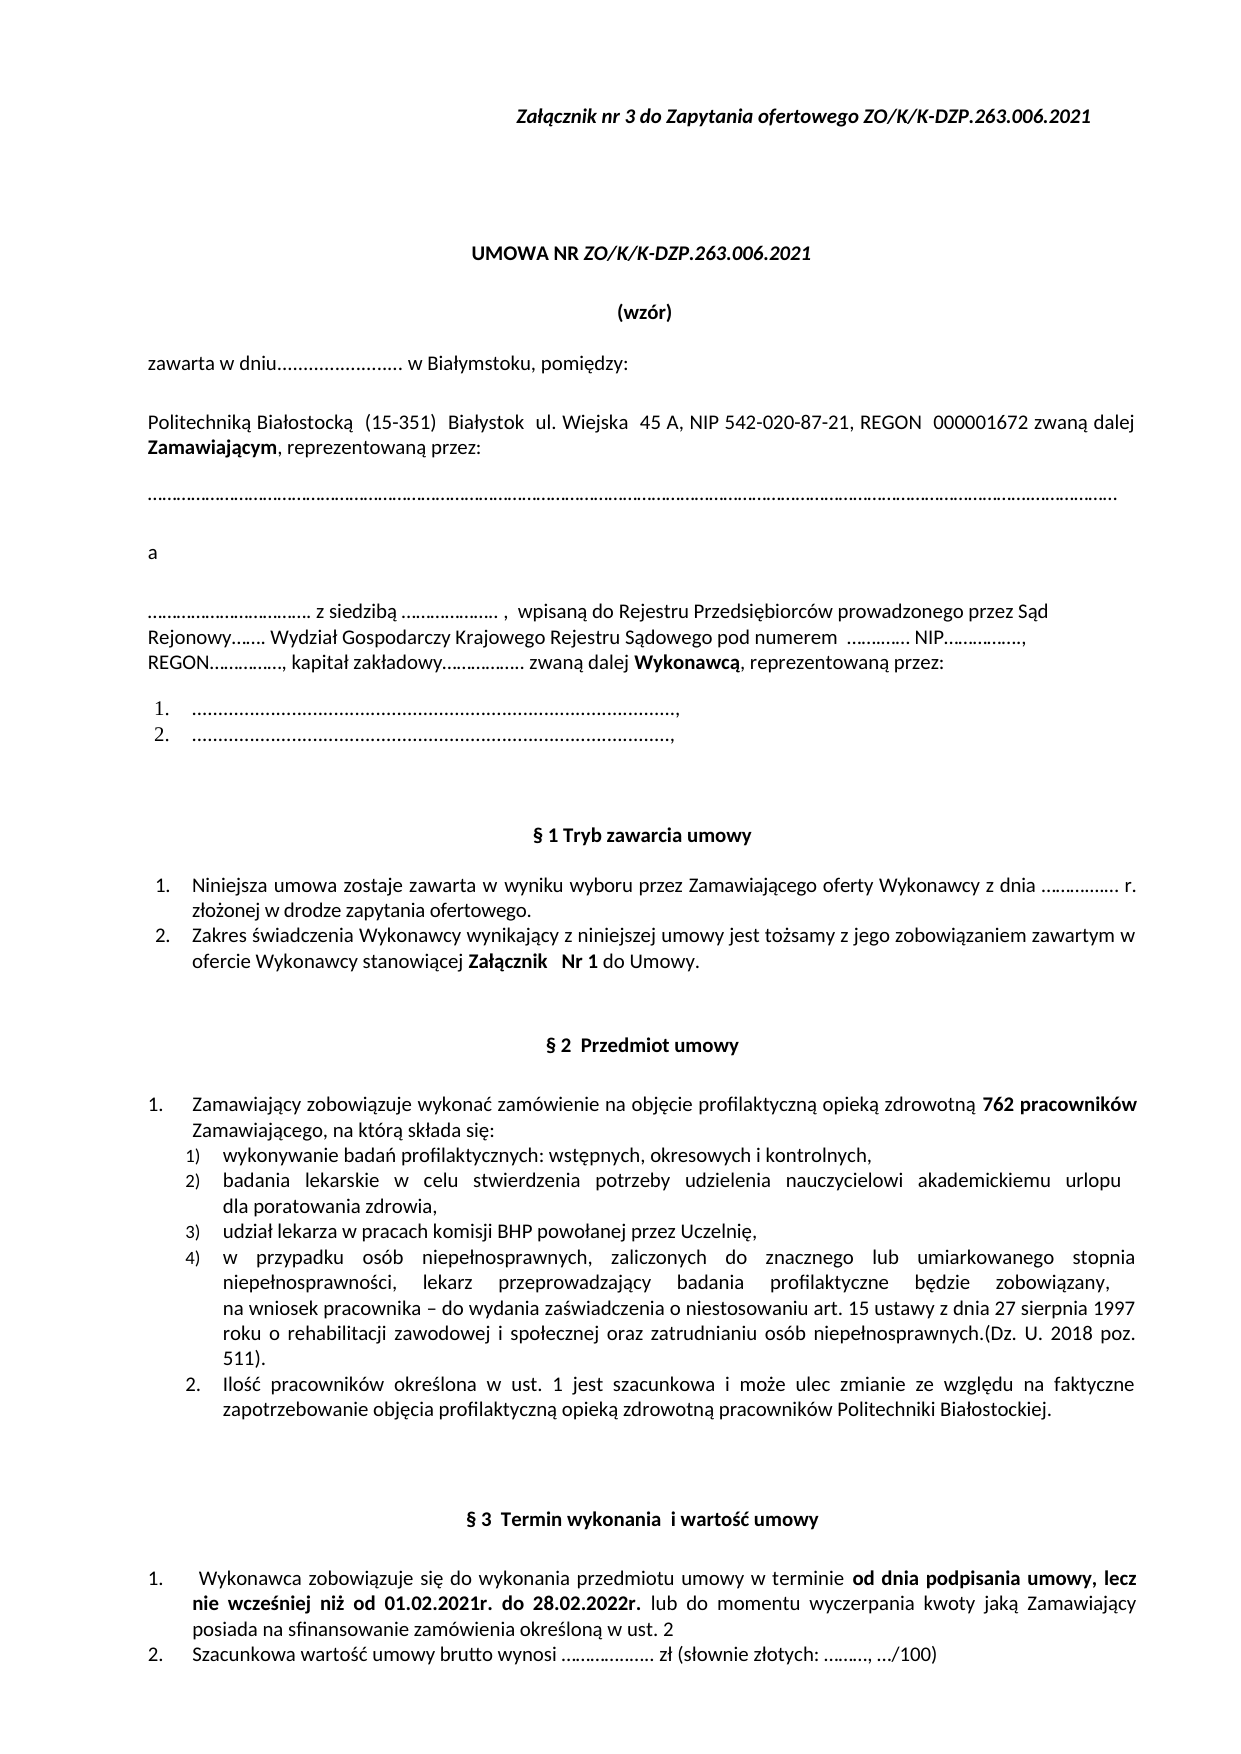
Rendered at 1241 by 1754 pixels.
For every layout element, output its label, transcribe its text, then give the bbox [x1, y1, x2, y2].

list udział lekarza w pracach komisji BHP powołanej przez Uczelnię, [185, 1218, 1137, 1244]
text UMOWA NR ZO/K/K-DZP.263.006.2021 [148, 240, 1137, 266]
list Niniejsza umowa zostaje zawarta w wyniku wyboru przez Zamawiającego oferty Wykonawcy z dnia ………....… r. złożonej w drodze zapytania ofertowego. [155, 872, 1137, 923]
text § 3 Termin wykonania i wartość umowy [148, 1506, 1137, 1532]
list ............................................................................................, [154, 696, 1127, 721]
list Zakres świadczenia Wykonawcy wynikający z niniejszej umowy jest tożsamy z jego zobowiązaniem zawartym w ofercie Wykonawcy stanowiącej Załącznik Nr 1 do Umowy. [155, 923, 1137, 973]
text (wzór) [148, 299, 1137, 324]
list badania lekarskie w celu stwierdzenia potrzeby udzielenia nauczycielowi akademickiemu urlopu dla poratowania zdrowia, [185, 1168, 1137, 1218]
list Wykonawca zobowiązuje się do wykonania przedmiotu umowy w terminie od dnia podpisania umowy, lecz nie wcześniej niż od 01.02.2021r. do 28.02.2022r. lub do momentu wyczerpania kwoty jaką Zamawiający posiada na sfinansowanie zamówienia określoną w ust. 2 [148, 1565, 1137, 1641]
list ..........................................................................................., [154, 721, 1127, 746]
text zawarta w dniu........................ w Białymstoku, pomiędzy: [148, 350, 1137, 375]
text ……………………………. z siedzibą ……………….. , wpisaną do Rejestru Przedsiębiorców prowadzonego przez Sąd Rejonowy……. Wydział Gospodarczy Krajowego Rejestru Sądowego pod numerem …….…… NIP……………., REGON……………, kapitał zakładowy…………….. zwaną dalej Wykonawcą, reprezentowaną przez: [148, 598, 1137, 675]
list w przypadku osób niepełnosprawnych, zaliczonych do znacznego lub umiarkowanego stopnia niepełnosprawności, lekarz przeprowadzający badania profilaktyczne będzie zobowiązany, na wniosek pracownika – do wydania zaświadczenia o niestosowaniu art. 15 ustawy z dnia 27 sierpnia 1997 roku o rehabilitacji zawodowej i społecznej oraz zatrudnianiu osób niepełnosprawnych.(Dz. U. 2018 poz. 511). [185, 1244, 1137, 1371]
list Zamawiający zobowiązuje wykonać zamówienie na objęcie profilaktyczną opieką zdrowotną 762 pracowników Zamawiającego, na którą składa się: [148, 1091, 1137, 1142]
text ………………………………………………………………………………………………………………………………………………………………….……………… [148, 481, 1137, 506]
text § 2 Przedmiot umowy [148, 1032, 1137, 1058]
list Ilość pracowników określona w ust. 1 jest szacunkowa i może ulec zmianie ze względu na faktyczne zapotrzebowanie objęcia profilaktyczną opieką zdrowotną pracowników Politechniki Białostockiej. [185, 1371, 1137, 1422]
text a [148, 539, 1137, 565]
list Szacunkowa wartość umowy brutto wynosi …………..….. zł (słownie złotych: ………, …/100) [148, 1641, 1137, 1667]
list wykonywanie badań profilaktycznych: wstępnych, okresowych i kontrolnych, [185, 1142, 1137, 1168]
text Załącznik nr 3 do Zapytania ofertowego ZO/K/K-DZP.263.006.2021 [148, 103, 1137, 129]
text § 1 Tryb zawarcia umowy [148, 822, 1137, 847]
text Politechniką Białostocką (15-351) Białystok ul. Wiejska 45 A, NIP 542-020-87-21, REGON 000001672 zwaną dalej Zamawiającym, reprezentowaną przez: [148, 409, 1137, 460]
